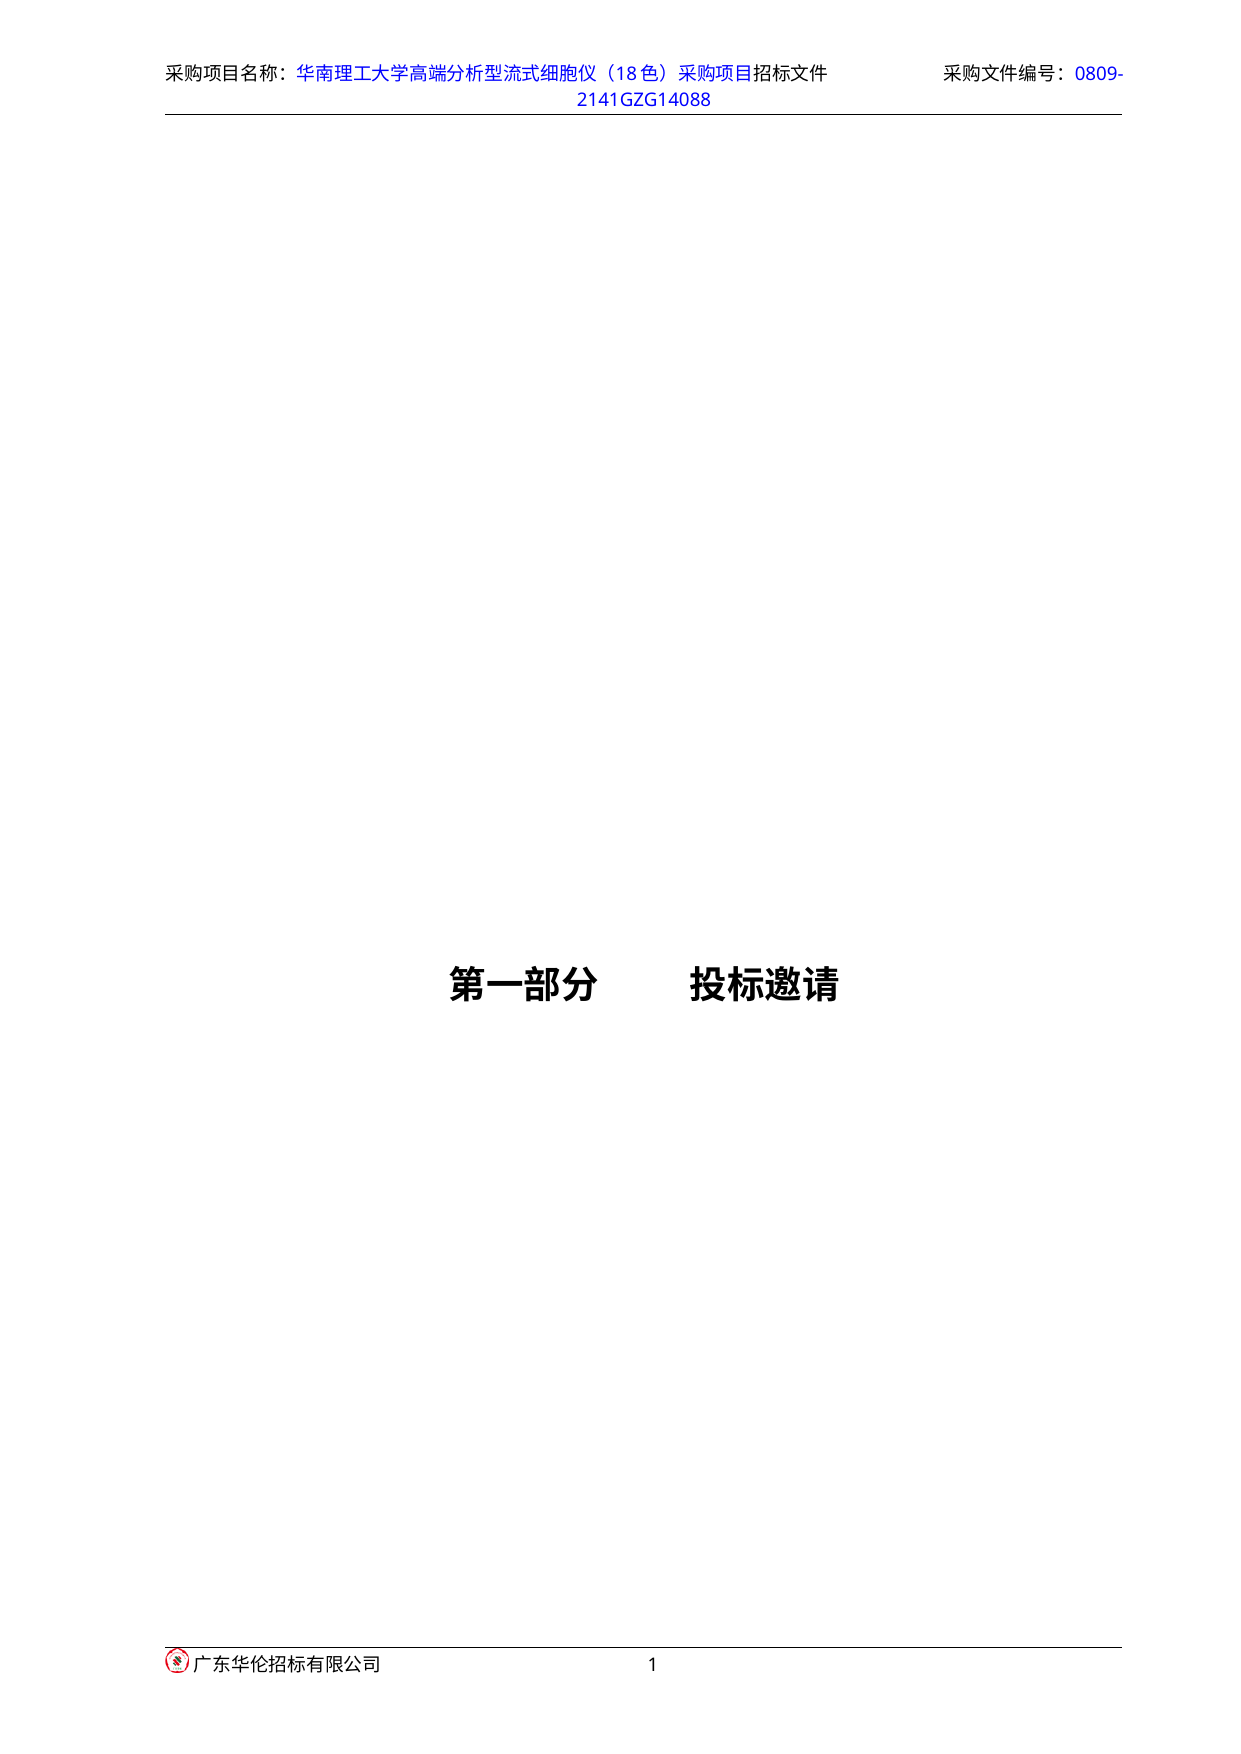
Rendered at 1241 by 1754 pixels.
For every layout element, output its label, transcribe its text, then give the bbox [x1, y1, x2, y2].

picture [165, 1648, 189, 1673]
subtitle 投标邀请 [165, 949, 1122, 1014]
